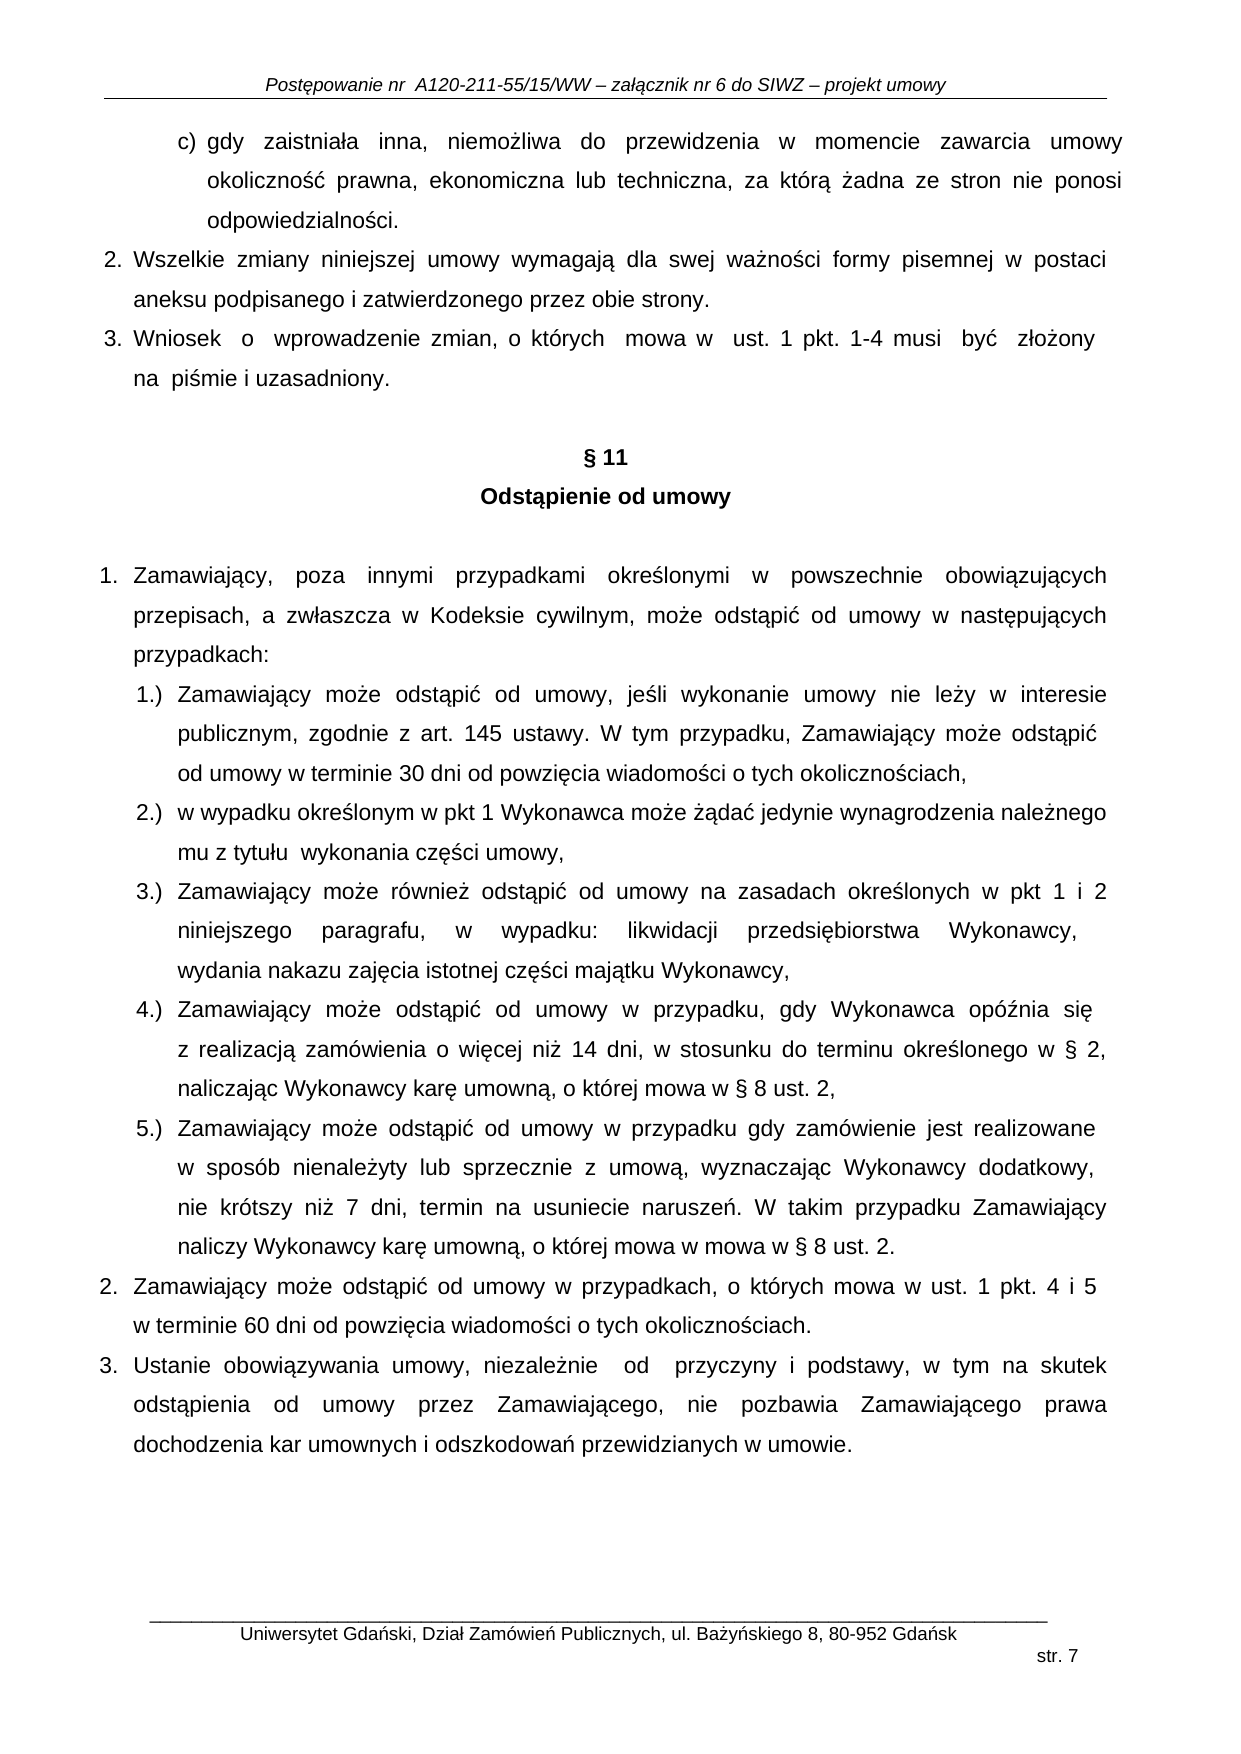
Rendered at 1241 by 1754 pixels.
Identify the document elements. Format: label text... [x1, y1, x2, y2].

text 11 [103, 444, 1107, 470]
list w wypadku określonym w pkt 1 Wykonawca może żądać jedynie wynagrodzenia należnego mu z tytułu wykonania części umowy, [162, 799, 1107, 865]
list Zamawiający, poza innymi przypadkami określonymi w powszechnie obowiązujących przepisach, a zwłaszcza w Kodeksie cywilnym, może odstąpić od umowy w następujących przypadkach: [118, 562, 1107, 667]
text Odstąpienie od umowy [103, 483, 1107, 509]
list Ustanie obowiązywania umowy, niezależnie od przyczyny i podstawy, w tym na skutek odstąpienia od umowy przez Zamawiającego, nie pozbawia Zamawiającego prawa dochodzenia kar umownych i odszkodowań przewidzianych w umowie. [118, 1352, 1107, 1457]
list Zamawiający może odstąpić od umowy, jeśli wykonanie umowy nie leży w interesie publicznym, zgodnie z art. 145 ustawy. W tym przypadku, Zamawiający może odstąpić od umowy w terminie 30 dni od powzięcia wiadomości o tych okolicznościach, [162, 681, 1107, 786]
list Zamawiający może odstąpić od umowy w przypadku gdy zamówienie jest realizowane w sposób nienależyty lub sprzecznie z umową, wyznaczając Wykonawcy dodatkowy, nie krótszy niż 7 dni, termin na usuniecie naruszeń. W takim przypadku Zamawiający naliczy Wykonawcy karę umowną, o której mowa w mowa w § 8 ust. 2. [162, 1115, 1107, 1259]
list Wszelkie zmiany niniejszej umowy wymagają dla swej ważności formy pisemnej w postaci aneksu podpisanego i zatwierdzonego przez obie strony. [103, 246, 1107, 312]
list gdy zaistniała inna, niemożliwa do przewidzenia w momencie zawarcia umowy okoliczność prawna, ekonomiczna lub techniczna, za którą żadna ze stron nie ponosi odpowiedzialności. [177, 128, 1122, 233]
list Zamawiający może odstąpić od umowy w przypadkach, o których mowa w ust. 1 pkt. 4 i 5 w terminie 60 dni od powzięcia wiadomości o tych okolicznościach. [118, 1273, 1107, 1338]
list Wniosek o wprowadzenie zmian, o których mowa w ust. 1 pkt. 1-4 musi być złożony na piśmie i uzasadniony. [103, 325, 1107, 391]
list Zamawiający może również odstąpić od umowy na zasadach określonych w pkt 1 i 2 niniejszego paragrafu, w wypadku: likwidacji przedsiębiorstwa Wykonawcy, wydania nakazu zajęcia istotnej części majątku Wykonawcy, [162, 878, 1107, 983]
list Zamawiający może odstąpić od umowy w przypadku, gdy Wykonawca opóźnia się z realizacją zamówienia o więcej niż 14 dni, w stosunku do terminu określonego w § 2, naliczając Wykonawcy karę umowną, o której mowa w § 8 ust. 2, [162, 996, 1107, 1102]
